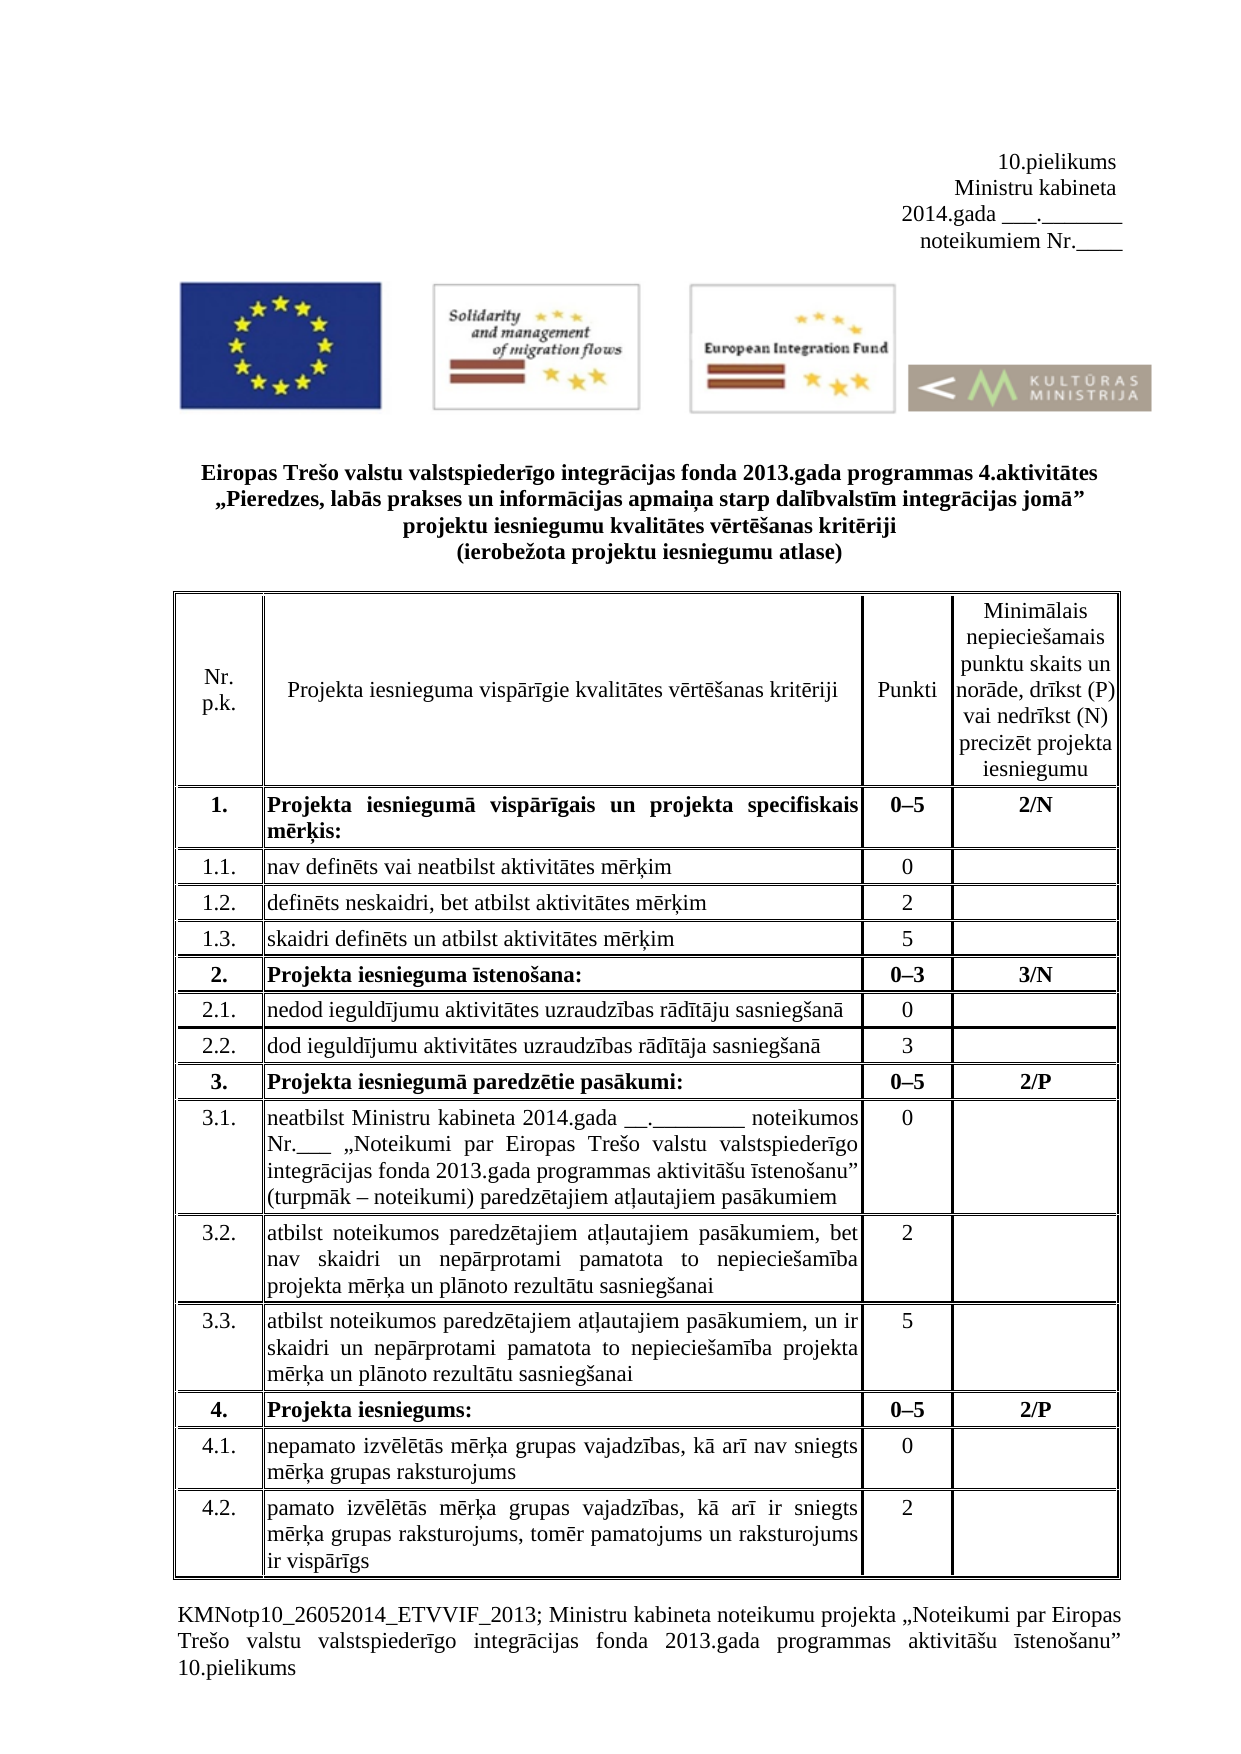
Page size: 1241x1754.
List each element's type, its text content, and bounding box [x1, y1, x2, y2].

table_cell 1.3. [176, 919, 262, 954]
table_cell [952, 847, 1119, 883]
table_cell 0–5 [864, 1065, 951, 1098]
table_cell [954, 1026, 1117, 1062]
table_cell skaidri definēts un atbilst aktivitātes mērķim [265, 922, 861, 954]
table_cell [952, 1213, 1119, 1301]
table_cell [954, 919, 1118, 954]
text (ierobežota projektu iesniegumu atlase) [177, 538, 1122, 564]
table_cell Projekta iesniegums: [265, 1393, 861, 1426]
text Eiropas Trešo valstu valstspiederīgo integrācijas fonda 2013.gada programmas 4.aktivitātes „Pieredzes, labās prakses un informācijas apmaiņa starp dalībvalstīm integrācijas jomā” projektu iesniegumu kvalitātes vērtēšanas kritēriji [177, 459, 1122, 538]
table_cell 3.3. [176, 1301, 262, 1390]
table_cell 4. [174, 1390, 264, 1426]
table_cell definēts neskaidri, bet atbilst aktivitātes mērķim [265, 886, 861, 918]
table_cell atbilst noteikumos paredzētajiem atļautajiem pasākumiem, bet nav skaidri un nepārprotami pamatota to nepieciešamība projekta mērķa un plānoto rezultātu sasniegšanai [265, 1216, 861, 1301]
table_cell nepamato izvēlētās mērķa grupas vajadzības, kā arī nav sniegts mērķa grupas raksturojums [265, 1429, 861, 1488]
table_cell 1.2. [174, 883, 264, 918]
table_cell [952, 1488, 1119, 1576]
text 10.pielikums Ministru kabineta 2014.gada ___._______ [177, 148, 1122, 227]
table_cell 3.2. [174, 1213, 264, 1301]
table_cell [954, 1301, 1118, 1390]
table_header Punkti [862, 594, 952, 785]
picture [177, 279, 1167, 433]
table_cell 5 [864, 922, 951, 954]
table_cell 0–3 [864, 958, 951, 990]
text noteikumiem Nr.____ [177, 227, 1122, 253]
table_cell 4.2. [174, 1488, 264, 1576]
table_cell [952, 883, 1119, 918]
table_cell [954, 990, 1118, 1026]
table_cell 2.2. [176, 1026, 262, 1062]
table_cell pamato izvēlētās mērķa grupas vajadzības, kā arī ir sniegts mērķa grupas raksturojums, tomēr pamatojums un raksturojums ir vispārīgs [264, 1491, 862, 1576]
table_cell 2. [176, 954, 262, 990]
table_cell 5 [864, 1305, 951, 1390]
table_header Nr. p.k. [176, 594, 264, 785]
table_cell 3. [174, 1062, 264, 1098]
table_cell [952, 1426, 1119, 1488]
table_cell 3 [864, 1029, 951, 1062]
table_cell nedod ieguldījumu aktivitātes uzraudzības rādītāju sasniegšanā [265, 994, 861, 1026]
table_header Projekta iesnieguma vispārīgie kvalitātes vērtēšanas kritēriji [264, 594, 862, 785]
table_cell 2/N [952, 785, 1119, 847]
table_cell 1. [174, 785, 264, 847]
table_cell 4.1. [174, 1426, 264, 1488]
table_cell 2/P [952, 1062, 1119, 1098]
table_cell 2.1. [176, 990, 262, 1026]
table_cell Projekta iesnieguma īstenošana: [265, 958, 861, 990]
table_cell Projekta iesniegumā paredzētie pasākumi: [265, 1065, 861, 1098]
table_cell 2 [864, 886, 951, 918]
table_cell 0 [864, 1101, 951, 1213]
table_cell 0 [864, 994, 951, 1026]
table_header Minimālais nepieciešamais punktu skaits un norāde, drīkst (P) vai nedrīkst (N) precizēt projekta iesniegumu [952, 594, 1117, 785]
table_cell 0–5 [864, 1393, 951, 1426]
table_cell 0 [864, 1429, 951, 1488]
table_cell Projekta iesniegumā vispārīgais un projekta specifiskais mērķis: [265, 788, 861, 847]
table_cell dod ieguldījumu aktivitātes uzraudzības rādītāja sasniegšanā [265, 1029, 861, 1062]
table_cell [952, 1098, 1119, 1213]
table_cell 1.1. [174, 847, 264, 883]
table_cell atbilst noteikumos paredzētajiem atļautajiem pasākumiem, un ir skaidri un nepārprotami pamatota to nepieciešamība projekta mērķa un plānoto rezultātu sasniegšanai [265, 1305, 861, 1390]
table_cell 0–5 [864, 788, 951, 847]
table_cell 2 [862, 1491, 952, 1576]
table_cell 3/N [954, 954, 1118, 990]
table_cell 0 [864, 850, 951, 883]
table_cell 2/P [952, 1390, 1119, 1426]
table_cell 2 [864, 1216, 951, 1301]
table_cell nav definēts vai neatbilst aktivitātes mērķim [265, 850, 861, 883]
table_cell 3.1. [174, 1098, 264, 1213]
table_cell neatbilst Ministru kabineta 2014.gada __.________ noteikumos Nr.___ „Noteikumi par Eiropas Trešo valstu valstspiederīgo integrācijas fonda 2013.gada programmas aktivitāšu īstenošanu” (turpmāk – noteikumi) paredzētajiem atļautajiem pasākumiem [265, 1101, 861, 1213]
